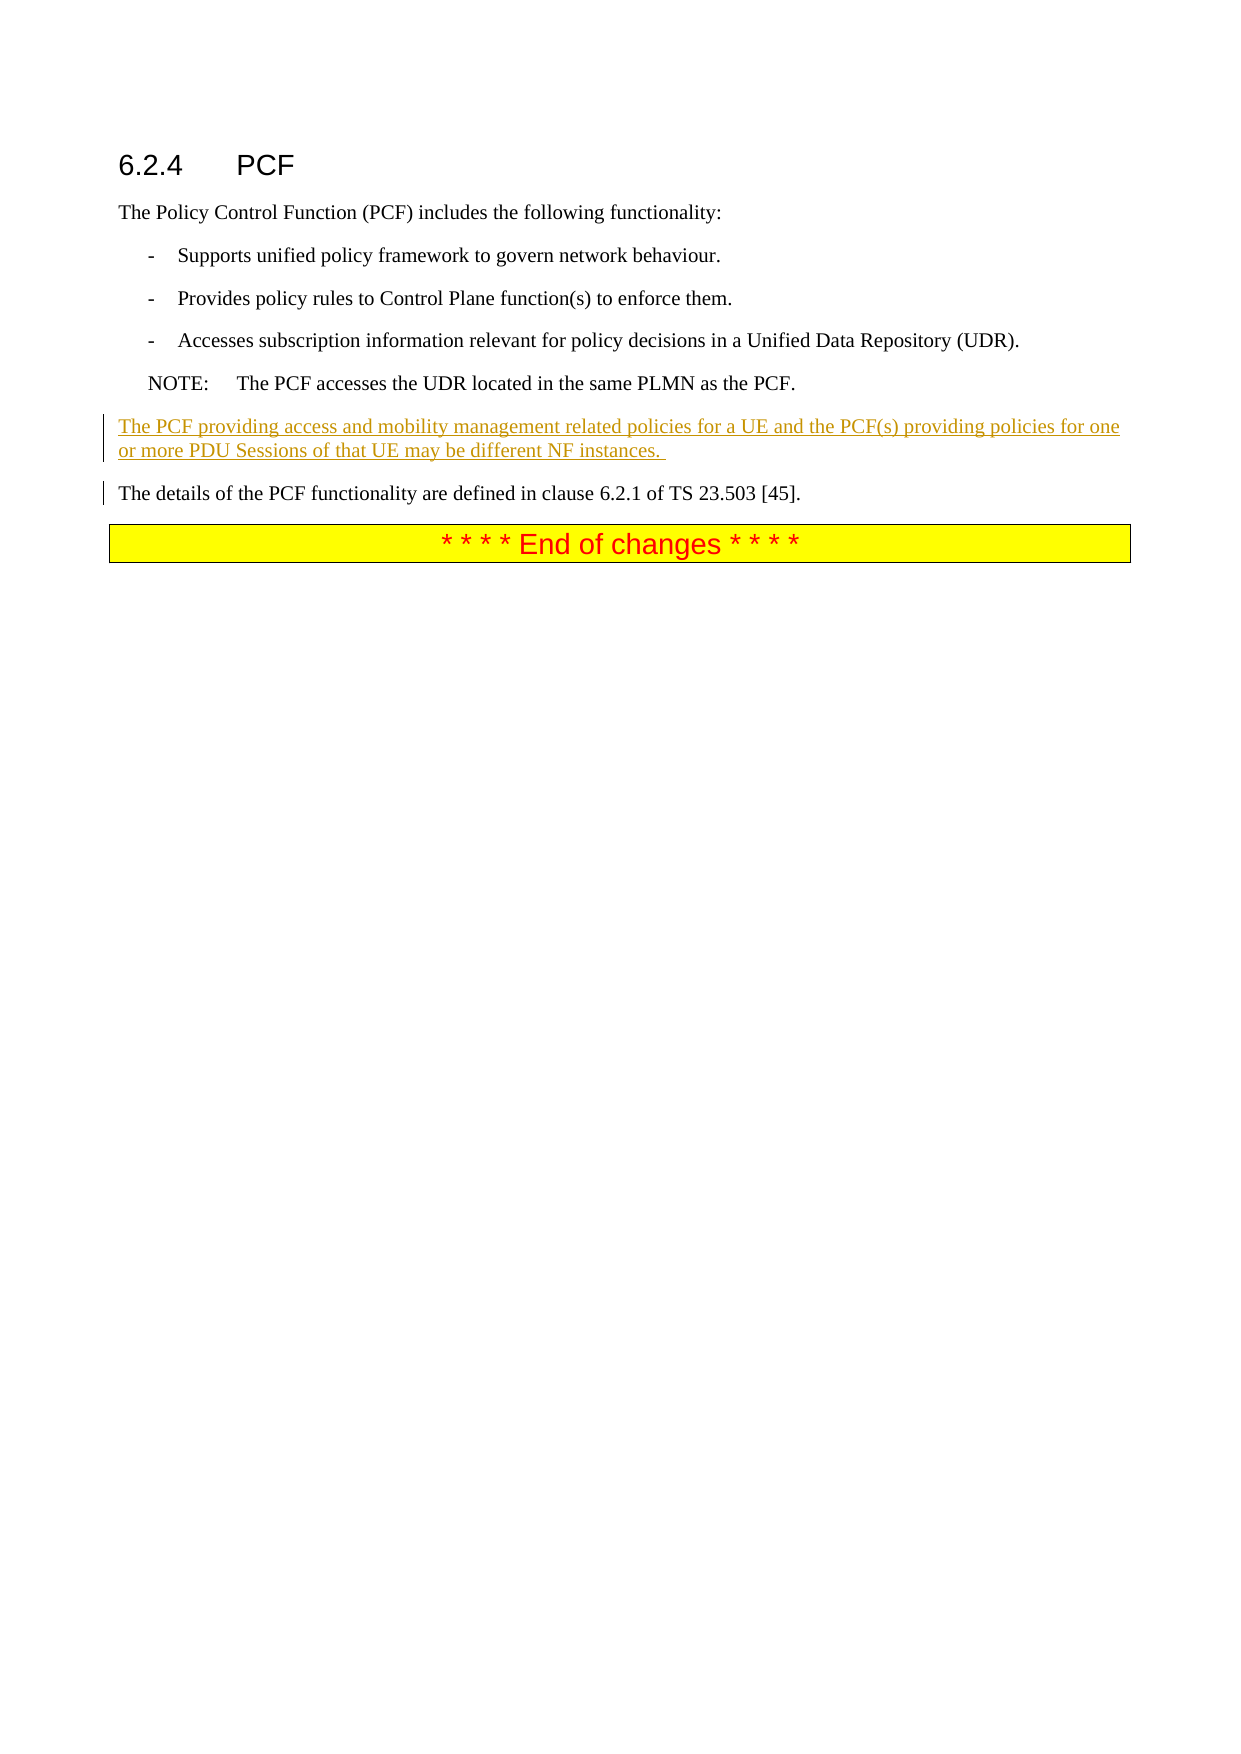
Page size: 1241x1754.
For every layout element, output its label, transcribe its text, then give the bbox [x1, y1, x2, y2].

text - Provides policy rules to Control Plane function(s) to enforce them. [148, 286, 1122, 310]
text The Policy Control Function (PCF) includes the following functionality: [118, 200, 1122, 224]
text The details of the PCF functionality are defined in clause 6.2.1 of TS 23.503 [45]. [118, 481, 1122, 505]
subtitle 6.2.4 PCF [118, 148, 1122, 181]
text - Accesses subscription information relevant for policy decisions in a Unified Data Repository (UDR). [148, 328, 1122, 352]
text NOTE: The PCF accesses the UDR located in the same PLMN as the PCF. [148, 371, 1122, 395]
text - Supports unified policy framework to govern network behaviour. [148, 243, 1122, 267]
text * * * * End of changes * * * * [110, 525, 1130, 562]
